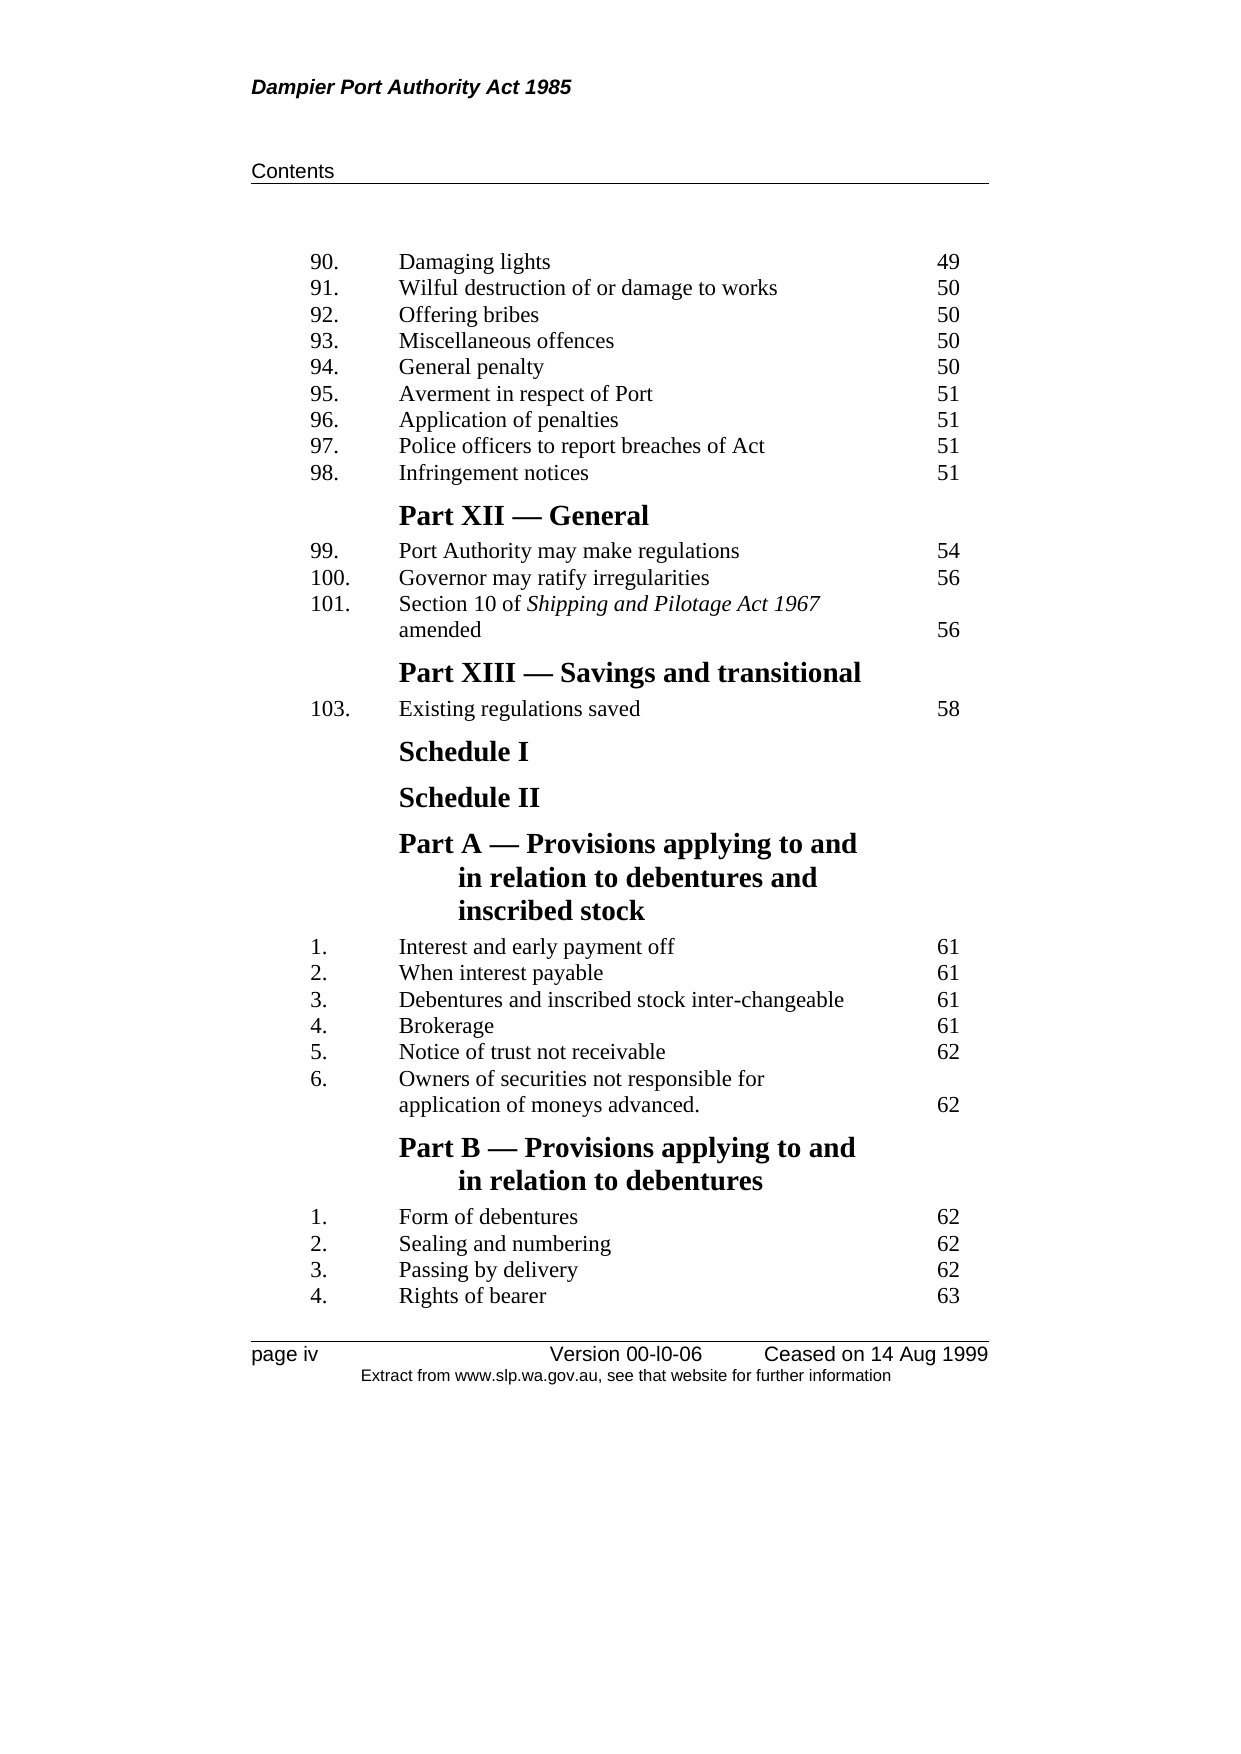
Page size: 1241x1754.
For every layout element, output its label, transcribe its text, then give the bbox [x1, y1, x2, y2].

text 2. Sealing and numbering 62 [310, 1230, 871, 1256]
text 97. Police officers to report breaches of Act 51 [310, 432, 871, 459]
text 98. Infringement notices 51 [310, 459, 871, 485]
text 3. Debentures and inscribed stock inter-changeable 61 [310, 986, 871, 1012]
text 1. Interest and early payment off 61 [310, 933, 871, 959]
text 103. Existing regulations saved 58 [310, 695, 871, 722]
text 93. Miscellaneous offences 50 [310, 327, 871, 353]
text 95. Averment in respect of Port 51 [310, 380, 871, 406]
text Part B — Provisions applying to and in relation to debentures [399, 1130, 871, 1197]
text 6. Owners of securities not responsible for application of moneys advanced. 62 [310, 1065, 871, 1117]
text 4. Brokerage 61 [310, 1012, 871, 1038]
text Schedule I [399, 734, 871, 768]
text 99. Port Authority may make regulations 54 [310, 537, 871, 564]
text 94. General penalty 50 [310, 353, 871, 380]
text Part XIII — Savings and transitional [399, 655, 871, 689]
text 92. Offering bribes 50 [310, 301, 871, 327]
text Part XII — General [399, 498, 871, 531]
text 101. Section 10 of Shipping and Pilotage Act 1967 amended 56 [310, 590, 871, 643]
text 3. Passing by delivery 62 [310, 1256, 871, 1282]
text 2. When interest payable 61 [310, 959, 871, 986]
text 1. Form of debentures 62 [310, 1203, 871, 1230]
text 96. Application of penalties 51 [310, 406, 871, 432]
text 4. Rights of bearer 63 [310, 1282, 871, 1309]
text 91. Wilful destruction of or damage to works 50 [310, 274, 871, 301]
text Part A — Provisions applying to and in relation to debentures and inscribed stock [399, 826, 871, 927]
text 5. Notice of trust not receivable 62 [310, 1038, 871, 1065]
text 100. Governor may ratify irregularities 56 [310, 564, 871, 590]
text Schedule II [399, 780, 871, 814]
text 90. Damaging lights 49 [310, 248, 871, 274]
